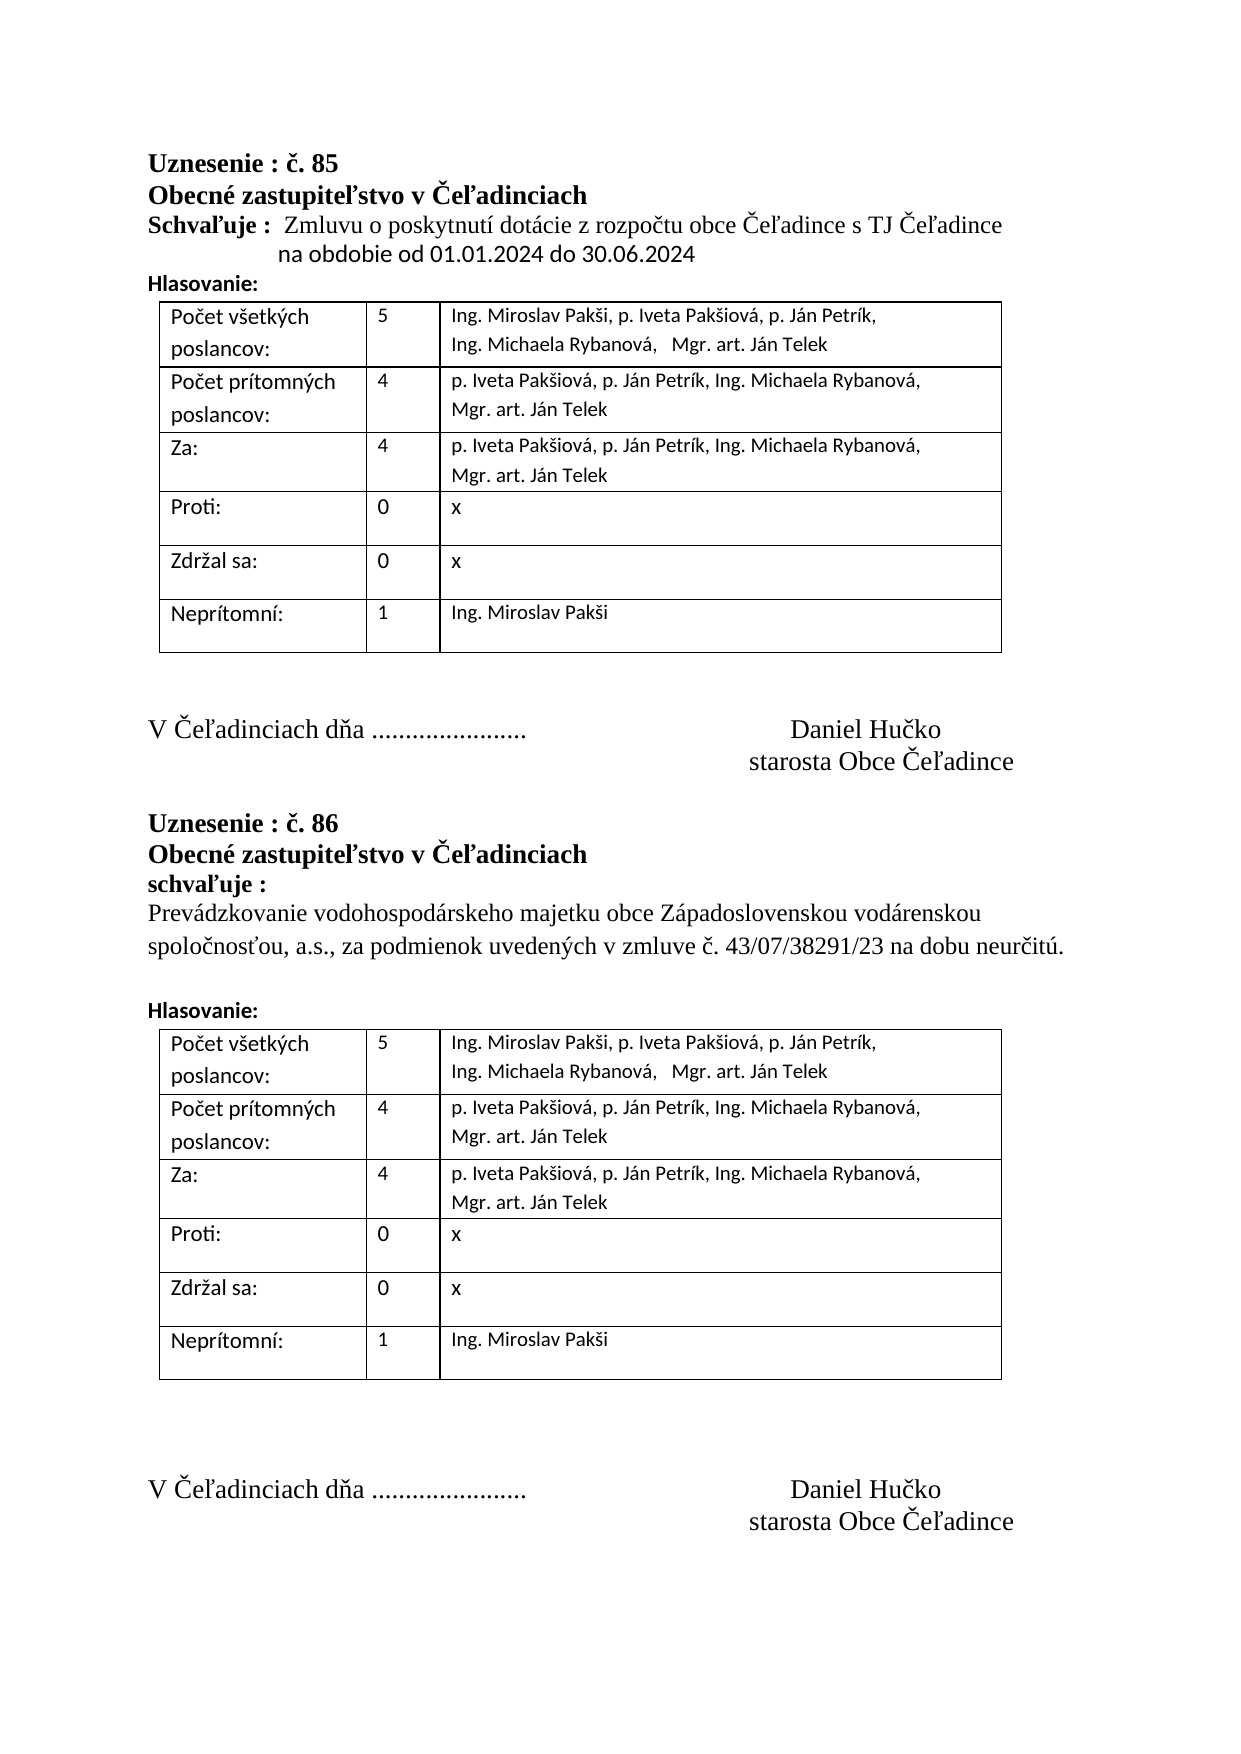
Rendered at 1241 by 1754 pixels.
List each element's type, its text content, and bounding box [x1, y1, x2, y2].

text Hlasovanie: [148, 996, 1093, 1024]
table_cell 0 [367, 1273, 439, 1326]
text Uznesenie : č. 86 [148, 807, 1093, 838]
text na obdobie od 01.01.2024 do 30.06.2024 [148, 239, 1093, 269]
table_cell 4 [367, 433, 439, 491]
table_cell 0 [367, 1219, 439, 1272]
table_cell Počet prítomných poslancov: [160, 1095, 366, 1159]
text Hlasovanie: [148, 269, 1093, 297]
text Obecné zastupiteľstvo v Čeľadinciach [148, 838, 1093, 869]
text Uznesenie : č. 85 [148, 148, 1093, 179]
table_cell Ing. Miroslav Pakši [441, 600, 1001, 652]
table_cell Proti: [160, 1219, 366, 1272]
table_header Ing. Miroslav Pakši, p. Iveta Pakšiová, p. Ján Petrík, Ing. Michaela Rybanová, Mgr. art. Ján Telek [441, 1030, 1001, 1093]
table_header Počet všetkých poslancov: [160, 303, 366, 366]
table_header Počet všetkých poslancov: [160, 1030, 366, 1093]
table_cell Zdržal sa: [160, 1273, 366, 1326]
table_cell 4 [367, 1095, 439, 1159]
table_cell 4 [367, 1160, 439, 1218]
table_cell p. Iveta Pakšiová, p. Ján Petrík, Ing. Michaela Rybanová, Mgr. art. Ján Telek [441, 1160, 1001, 1218]
table_header 5 [367, 303, 439, 366]
table_cell Neprítomní: [160, 1327, 366, 1379]
table_cell Ing. Miroslav Pakši [441, 1327, 1001, 1379]
table_cell Zdržal sa: [160, 546, 366, 598]
text Prevádzkovanie vodohospodárskeho majetku obce Západoslovenskou vodárenskou spoločnosťou, a.s., za podmienok uvedených v zmluve č. 43/07/38291/23 na dobu neurčitú. [148, 898, 1093, 960]
table_cell Za: [160, 433, 366, 491]
table_cell p. Iveta Pakšiová, p. Ján Petrík, Ing. Michaela Rybanová, Mgr. art. Ján Telek [441, 368, 1001, 432]
text Schvaľuje : Zmluvu o poskytnutí dotácie z rozpočtu obce Čeľadince s TJ Čeľadince [148, 210, 1093, 239]
table_cell 1 [367, 600, 439, 652]
table_cell Neprítomní: [160, 600, 366, 652]
text starosta Obce Čeľadince [148, 1505, 1093, 1536]
table_cell x [441, 1219, 1001, 1272]
table_cell p. Iveta Pakšiová, p. Ján Petrík, Ing. Michaela Rybanová, Mgr. art. Ján Telek [441, 433, 1001, 491]
table_cell p. Iveta Pakšiová, p. Ján Petrík, Ing. Michaela Rybanová, Mgr. art. Ján Telek [441, 1095, 1001, 1159]
text V Čeľadinciach dňa ....................... Daniel Hučko [148, 713, 1093, 745]
table_cell x [441, 492, 1001, 545]
table_cell 0 [367, 546, 439, 598]
text starosta Obce Čeľadince [148, 745, 1093, 776]
table_header 5 [367, 1030, 439, 1093]
text schvaľuje : [148, 869, 1093, 898]
table_cell x [441, 1273, 1001, 1326]
text Obecné zastupiteľstvo v Čeľadinciach [148, 179, 1093, 210]
text V Čeľadinciach dňa ....................... Daniel Hučko [148, 1474, 1093, 1505]
table_cell 0 [367, 492, 439, 545]
table_cell Počet prítomných poslancov: [160, 368, 366, 432]
table_cell 1 [367, 1327, 439, 1379]
table_cell Za: [160, 1160, 366, 1218]
table_cell x [441, 546, 1001, 598]
table_cell 4 [367, 368, 439, 432]
table_header Ing. Miroslav Pakši, p. Iveta Pakšiová, p. Ján Petrík, Ing. Michaela Rybanová, Mgr. art. Ján Telek [441, 303, 1001, 366]
table_cell Proti: [160, 492, 366, 545]
